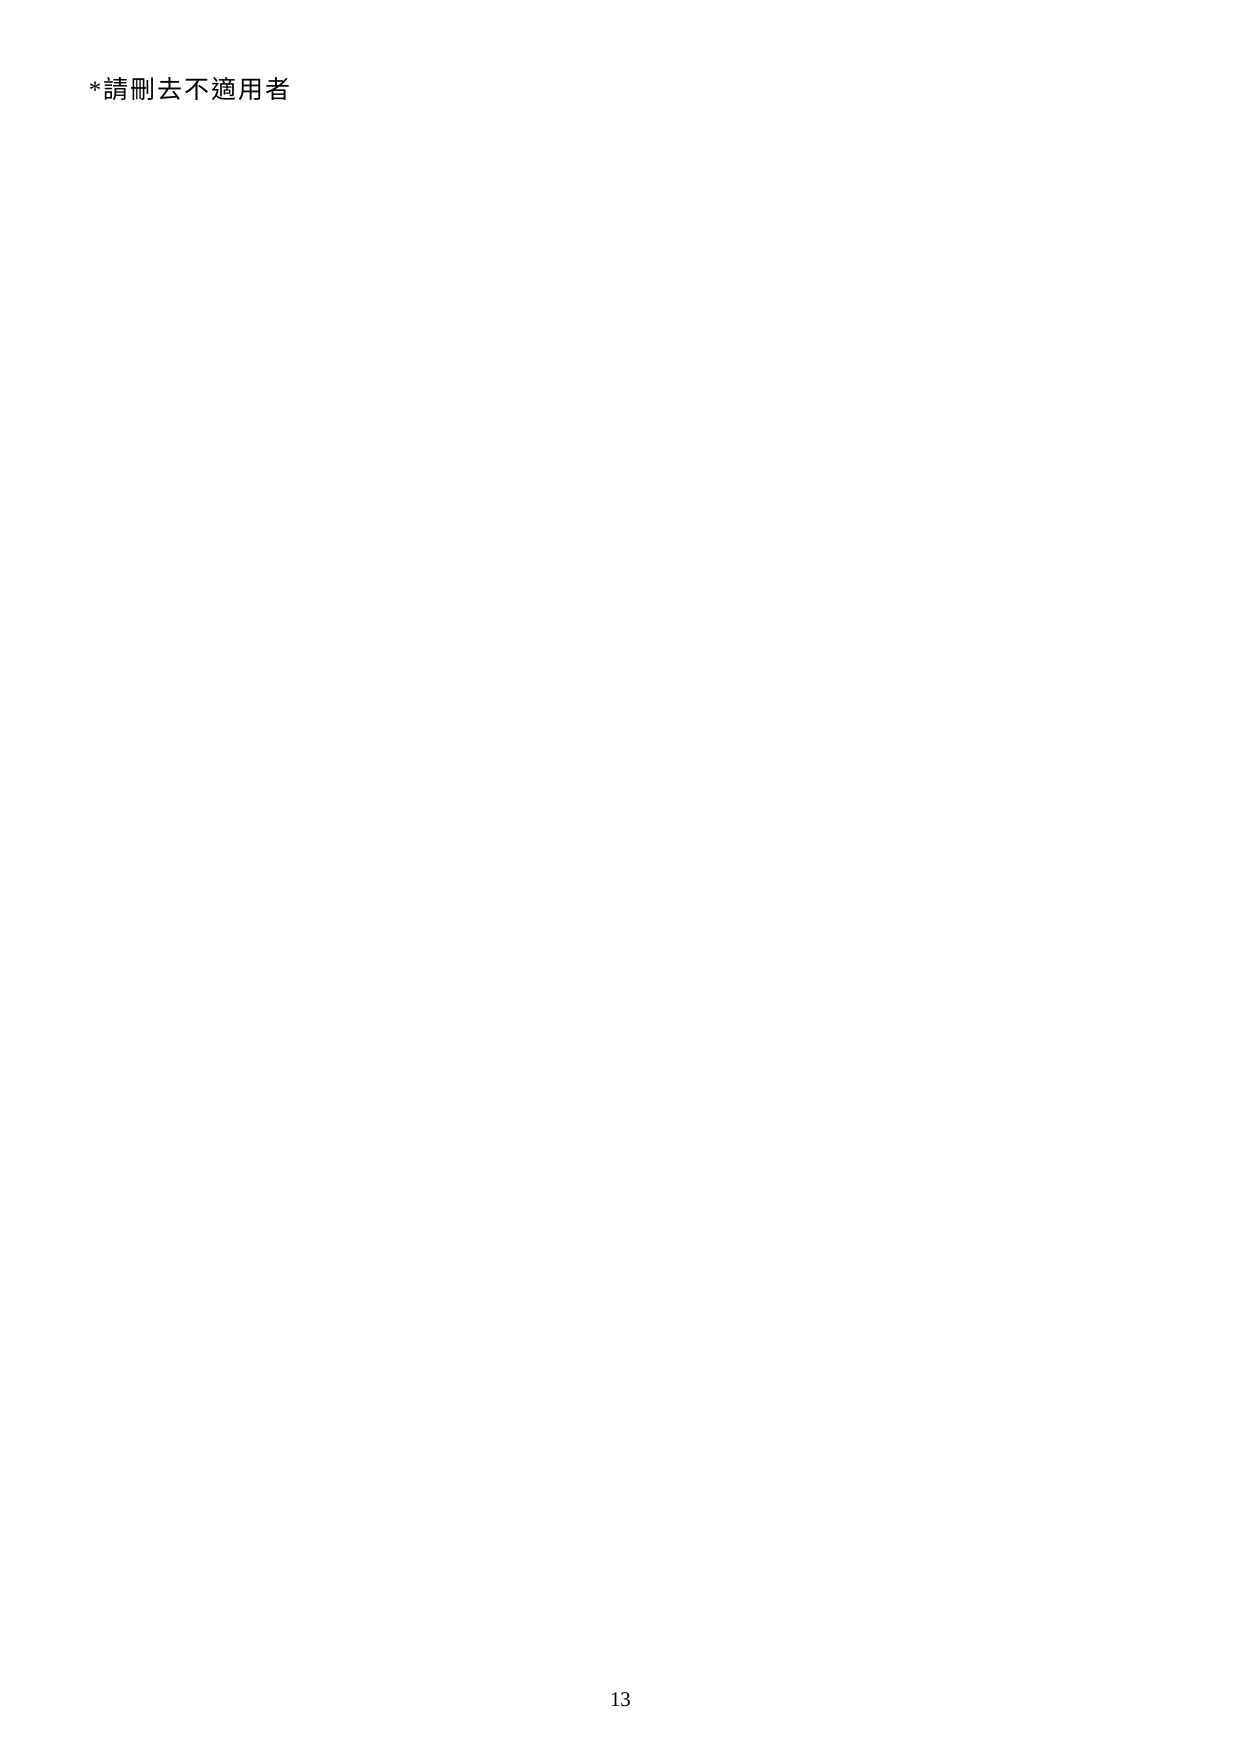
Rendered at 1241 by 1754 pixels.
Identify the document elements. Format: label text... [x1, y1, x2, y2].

text *請刪去不適用者 [89, 69, 1152, 105]
